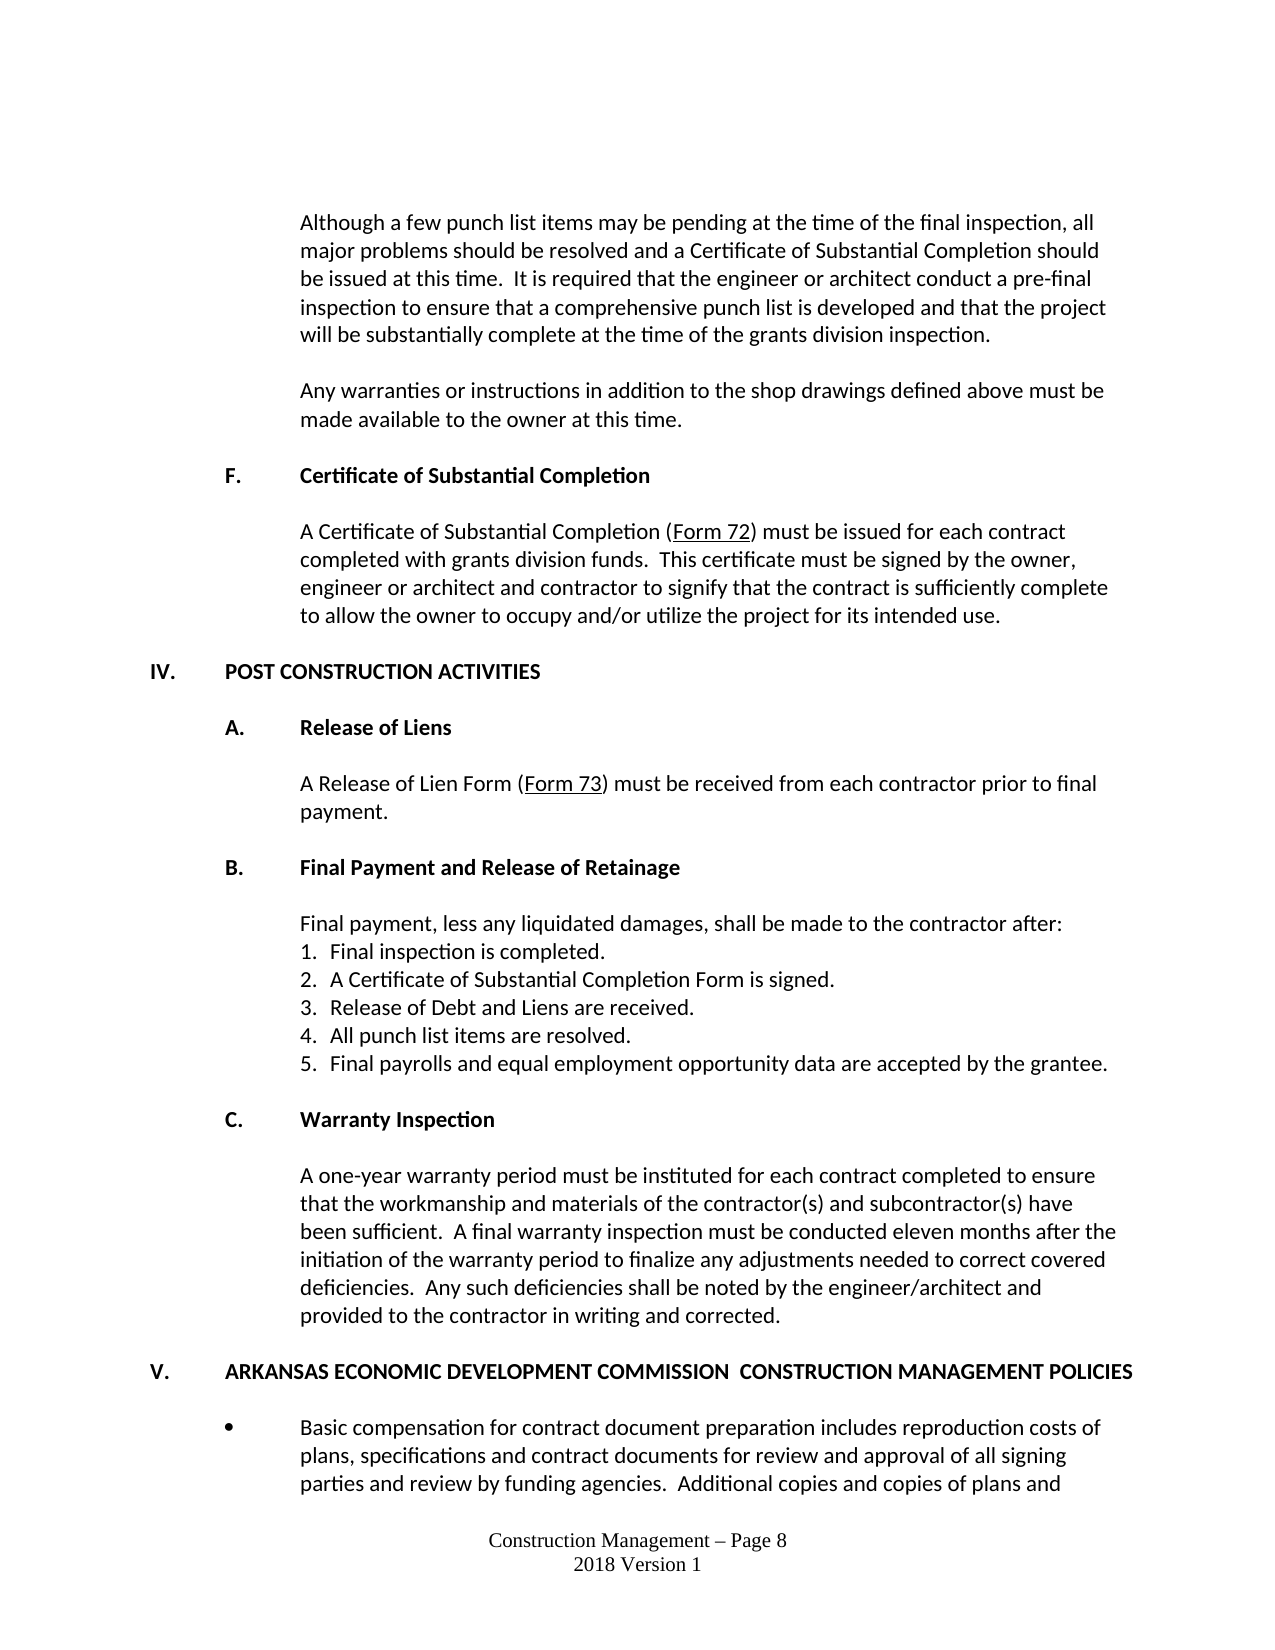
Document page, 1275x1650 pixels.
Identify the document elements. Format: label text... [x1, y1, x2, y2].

text F. Certificate of Substantial Completion [150, 461, 1125, 489]
text A. Release of Liens [150, 713, 1125, 741]
list Release of Debt and Liens are received. [300, 993, 1125, 1021]
text Final payment, less any liquidated damages, shall be made to the contractor after: [300, 909, 1125, 937]
list All punch list items are resolved. [300, 1021, 1125, 1049]
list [225, 1413, 1125, 1497]
text A Release of Lien Form (Form 73) must be received from each contractor prior to final payment. [300, 769, 1125, 825]
text C. Warranty Inspection [150, 1105, 1125, 1133]
text B. Final Payment and Release of Retainage [150, 853, 1125, 881]
text Any warranties or instructions in addition to the shop drawings defined above must be made available to the owner at this time. [300, 377, 1125, 433]
text A Certificate of Substantial Completion (Form 72) must be issued for each contract completed with grants division funds. This certificate must be signed by the owner, engineer or architect and contractor to signify that the contract is sufficiently complete to allow the owner to occupy and/or utilize the project for its intended use. [300, 517, 1125, 629]
text IV. POST CONSTRUCTION ACTIVITIES [150, 657, 1125, 685]
text Although a few punch list items may be pending at the time of the final inspection, all major problems should be resolved and a Certificate of Substantial Completion should be issued at this time. It is required that the engineer or architect conduct a pre-final inspection to ensure that a comprehensive punch list is developed and that the project will be substantially complete at the time of the grants division inspection. [300, 208, 1125, 349]
list A Certificate of Substantial Completion Form is signed. [300, 965, 1125, 993]
text A one-year warranty period must be instituted for each contract completed to ensure that the workmanship and materials of the contractor(s) and subcontractor(s) have been sufficient. A final warranty inspection must be conducted eleven months after the initiation of the warranty period to finalize any adjustments needed to correct covered deficiencies. Any such deficiencies shall be noted by the engineer/architect and provided to the contractor in writing and corrected. [300, 1161, 1125, 1329]
text V. ARKANSAS ECONOMIC DEVELOPMENT COMMISSION CONSTRUCTION MANAGEMENT POLICIES [150, 1357, 1138, 1385]
list Final payrolls and equal employment opportunity data are accepted by the grantee. [300, 1049, 1147, 1077]
list Final inspection is completed. [300, 937, 1125, 965]
